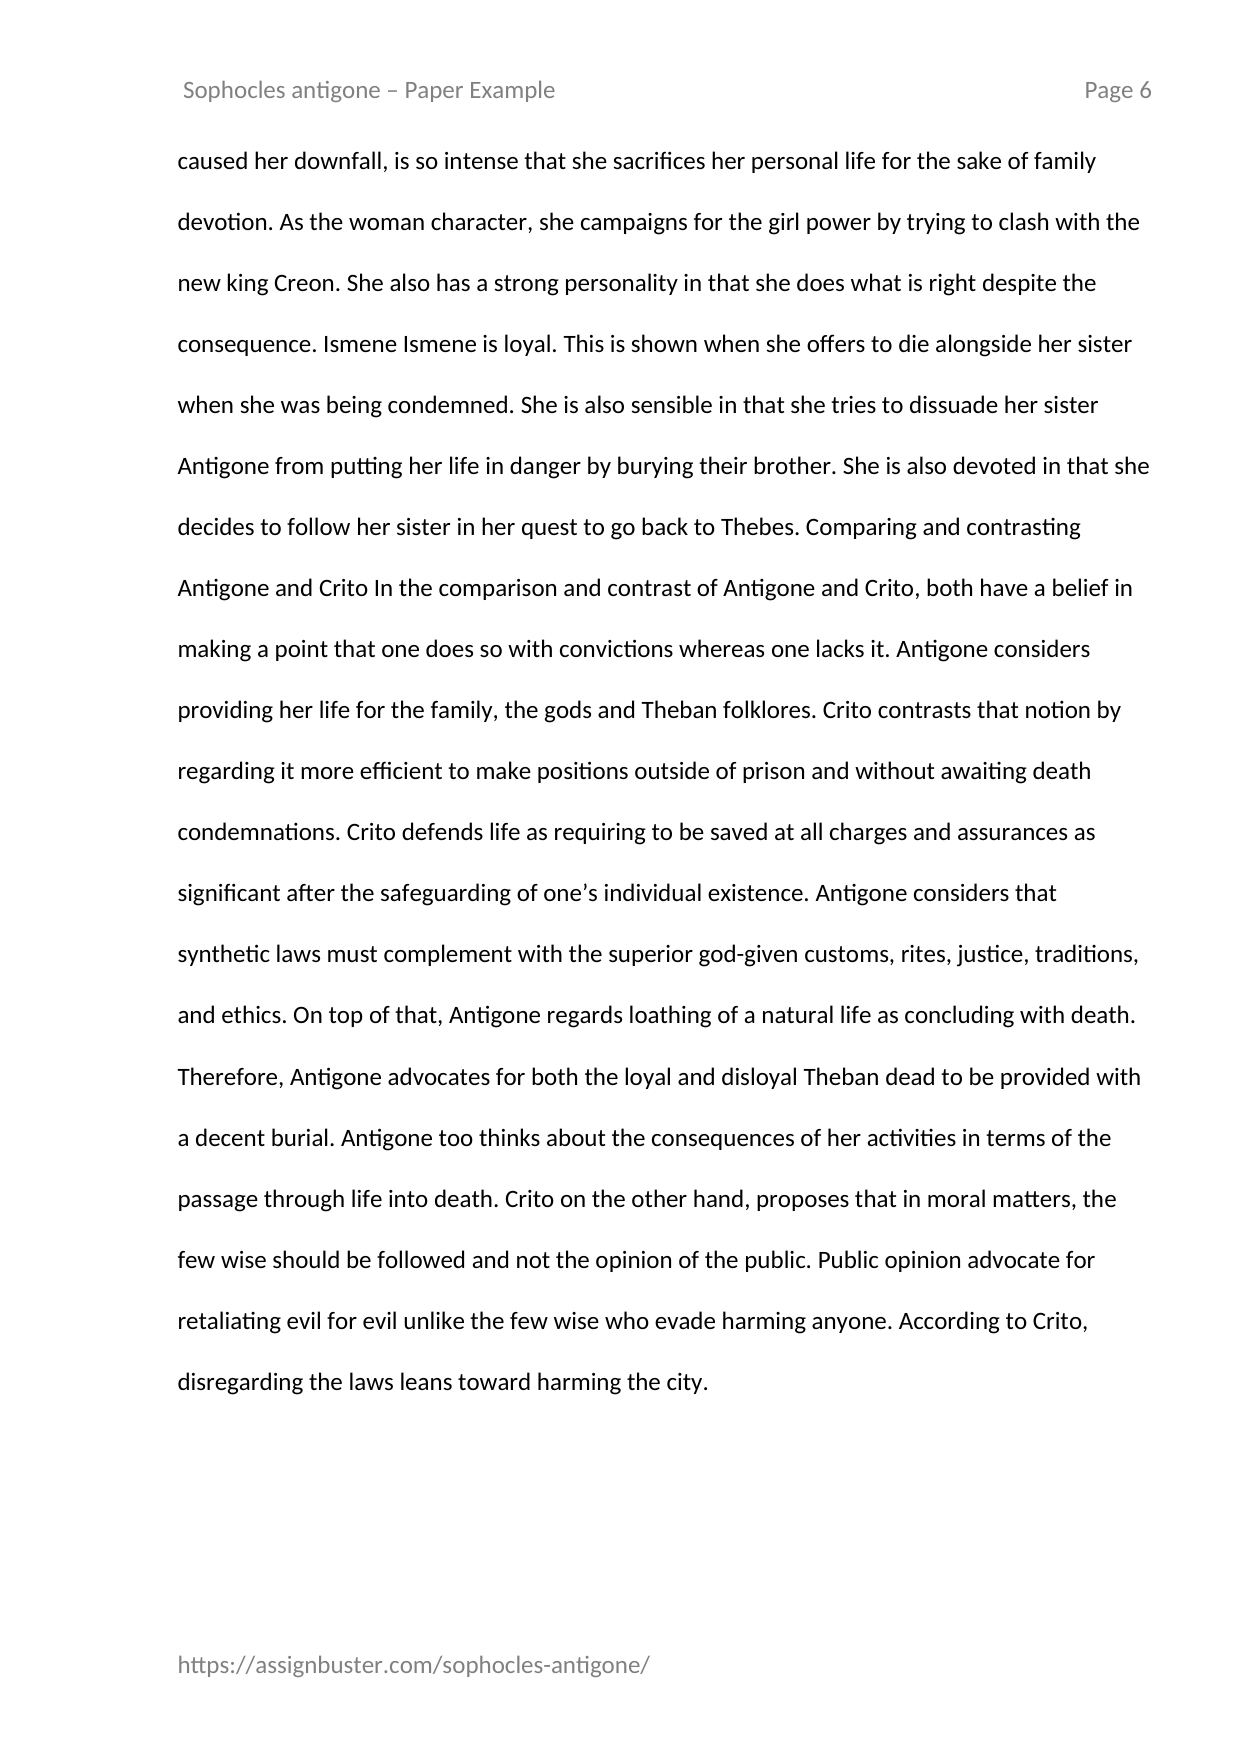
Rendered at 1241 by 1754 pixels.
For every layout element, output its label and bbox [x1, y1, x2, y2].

text [177, 145, 1152, 1396]
